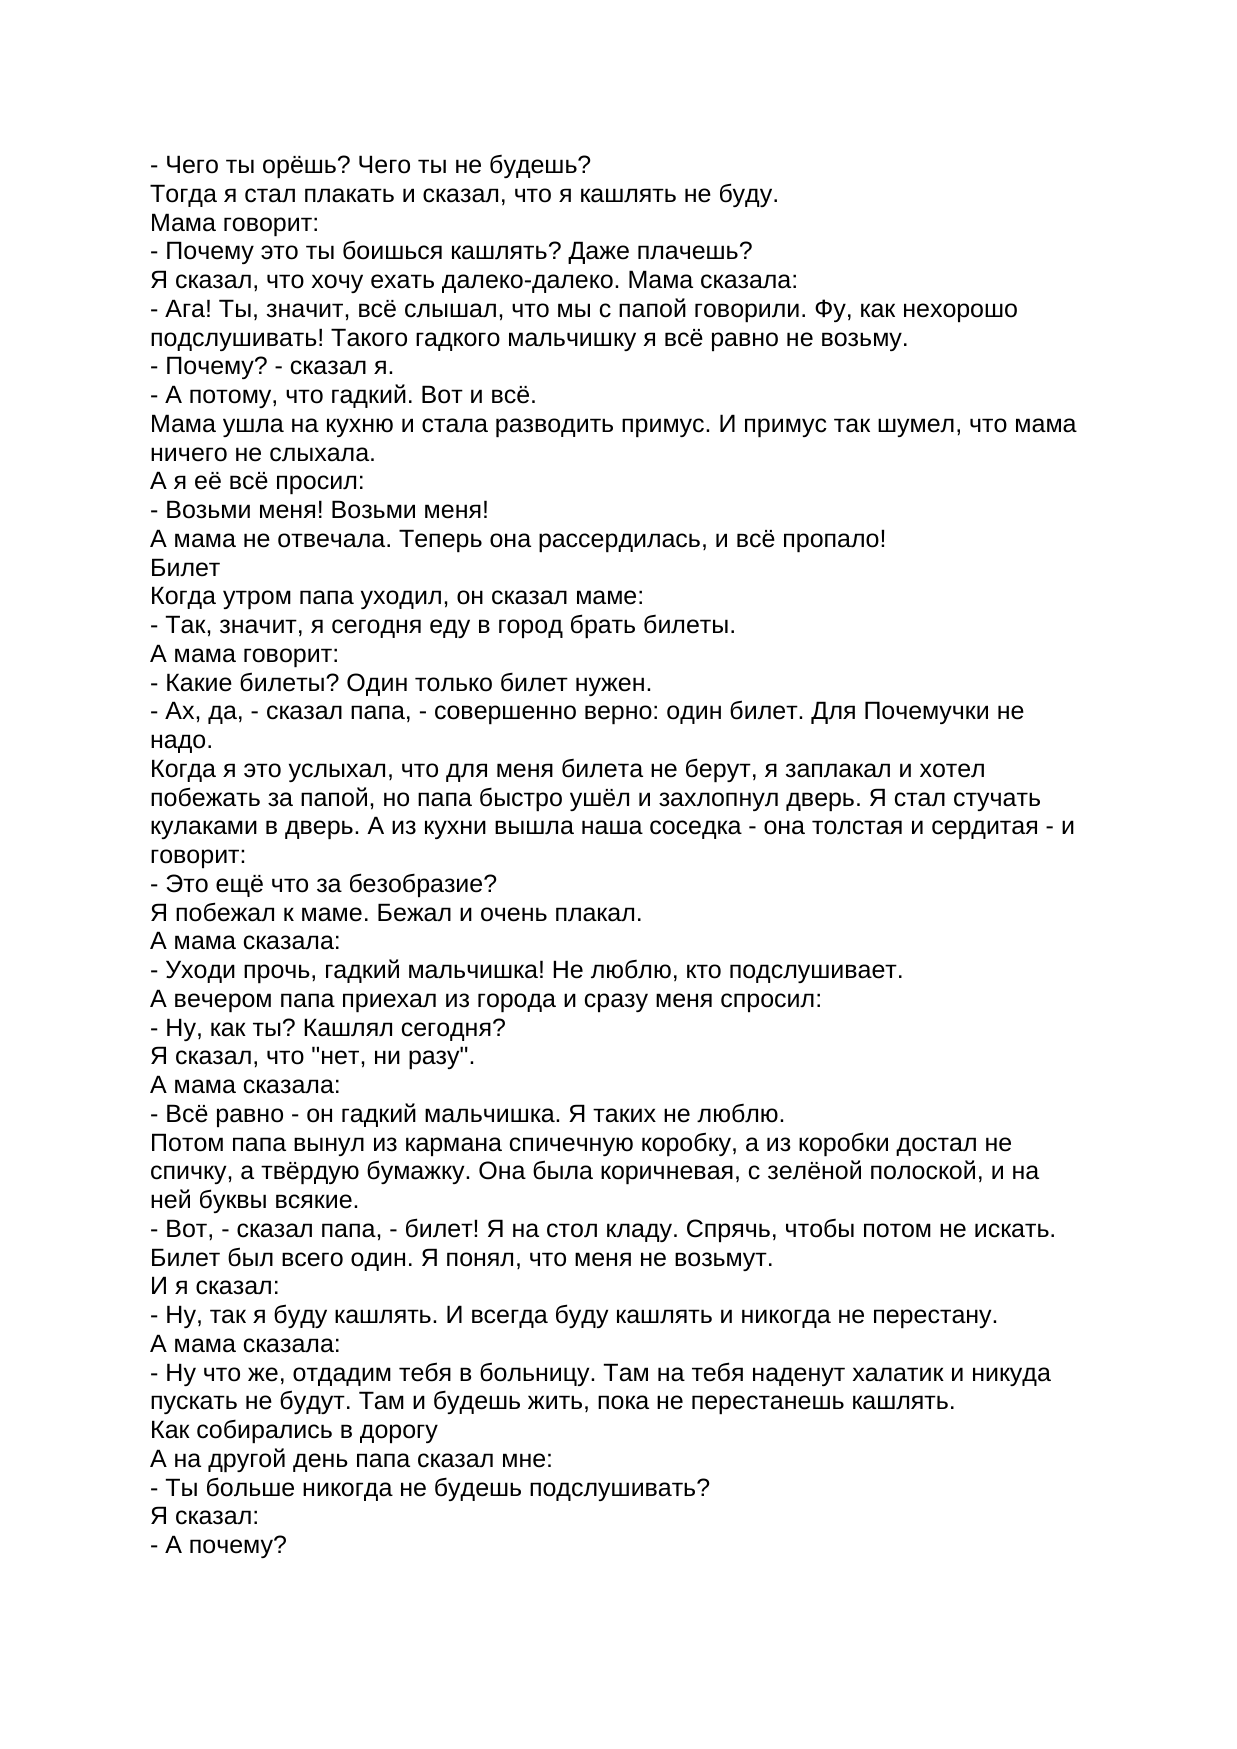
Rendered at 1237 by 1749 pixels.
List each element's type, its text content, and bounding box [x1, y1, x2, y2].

text Я сказал: [150, 1501, 1086, 1530]
text - А потому, что гадкий. Вот и всё. [150, 380, 1086, 409]
text Мама ушла на кухню и стала разводить примус. И примус так шумел, что мама ничего не слыхала. [150, 409, 1086, 466]
text - Ах, да, - сказал папа, - совершенно верно: один билет. Для Почемучки не надо. [150, 696, 1086, 754]
text - Ты больше никогда не будешь подслушивать? [150, 1472, 1086, 1501]
text - Ну, как ты? Кашлял сегодня? [150, 1012, 1086, 1041]
text И я сказал: [150, 1271, 1086, 1300]
text - А почему? [150, 1530, 1086, 1559]
text - Какие билеты? Один только билет нужен. [150, 667, 1086, 696]
text Мама говорит: [150, 207, 1086, 236]
text А мама сказала: [150, 1070, 1086, 1099]
text - Уходи прочь, гадкий мальчишка! Не люблю, кто подслушивает. [150, 955, 1086, 984]
text А вечером папа приехал из города и сразу меня спросил: [150, 984, 1086, 1012]
text Я сказал, что хочу ехать далеко-далеко. Мама сказала: [150, 265, 1086, 294]
text - Вот, - сказал папа, - билет! Я на стол кладу. Спрячь, чтобы потом не искать. [150, 1214, 1086, 1242]
text А мама сказала: [150, 926, 1086, 955]
text А мама говорит: [150, 639, 1086, 667]
text - Почему это ты боишься кашлять? Даже плачешь? [150, 236, 1086, 265]
text Как собирались в дорогу [150, 1415, 1086, 1444]
text Я сказал, что "нет, ни разу". [150, 1041, 1086, 1070]
text А на другой день папа сказал мне: [150, 1444, 1086, 1472]
text - Ну что же, отдадим тебя в больницу. Там на тебя наденут халатик и никуда пускать не будут. Там и будешь жить, пока не перестанешь кашлять. [150, 1357, 1086, 1415]
text Тогда я стал плакать и сказал, что я кашлять не буду. [150, 179, 1086, 207]
text Когда утром папа уходил, он сказал маме: [150, 581, 1086, 610]
text - Чего ты орёшь? Чего ты не будешь? [150, 150, 1086, 179]
text - Почему? - сказал я. [150, 351, 1086, 380]
text Я побежал к маме. Бежал и очень плакал. [150, 897, 1086, 926]
text Потом папа вынул из кармана спичечную коробку, а из коробки достал не спичку, а твёрдую бумажку. Она была коричневая, с зелёной полоской, и на ней буквы всякие. [150, 1127, 1086, 1214]
text А мама сказала: [150, 1329, 1086, 1357]
text А я её всё просил: [150, 466, 1086, 495]
text Когда я это услыхал, что для меня билета не берут, я заплакал и хотел побежать за папой, но папа быстро ушёл и захлопнул дверь. Я стал стучать кулаками в дверь. А из кухни вышла наша соседка - она толстая и сердитая - и говорит: [150, 754, 1086, 869]
text Билет был всего один. Я понял, что меня не возьмут. [150, 1242, 1086, 1271]
text А мама не отвечала. Теперь она рассердилась, и всё пропало! [150, 524, 1086, 552]
text - Ага! Ты, значит, всё слышал, что мы с папой говорили. Фу, как нехорошо подслушивать! Такого гадкого мальчишку я всё равно не возьму. [150, 294, 1086, 351]
text - Возьми меня! Возьми меня! [150, 495, 1086, 524]
text - Это ещё что за безобразие? [150, 869, 1086, 897]
text - Всё равно - он гадкий мальчишка. Я таких не люблю. [150, 1099, 1086, 1127]
text - Ну, так я буду кашлять. И всегда буду кашлять и никогда не перестану. [150, 1300, 1086, 1329]
text - Так, значит, я сегодня еду в город брать билеты. [150, 610, 1086, 639]
